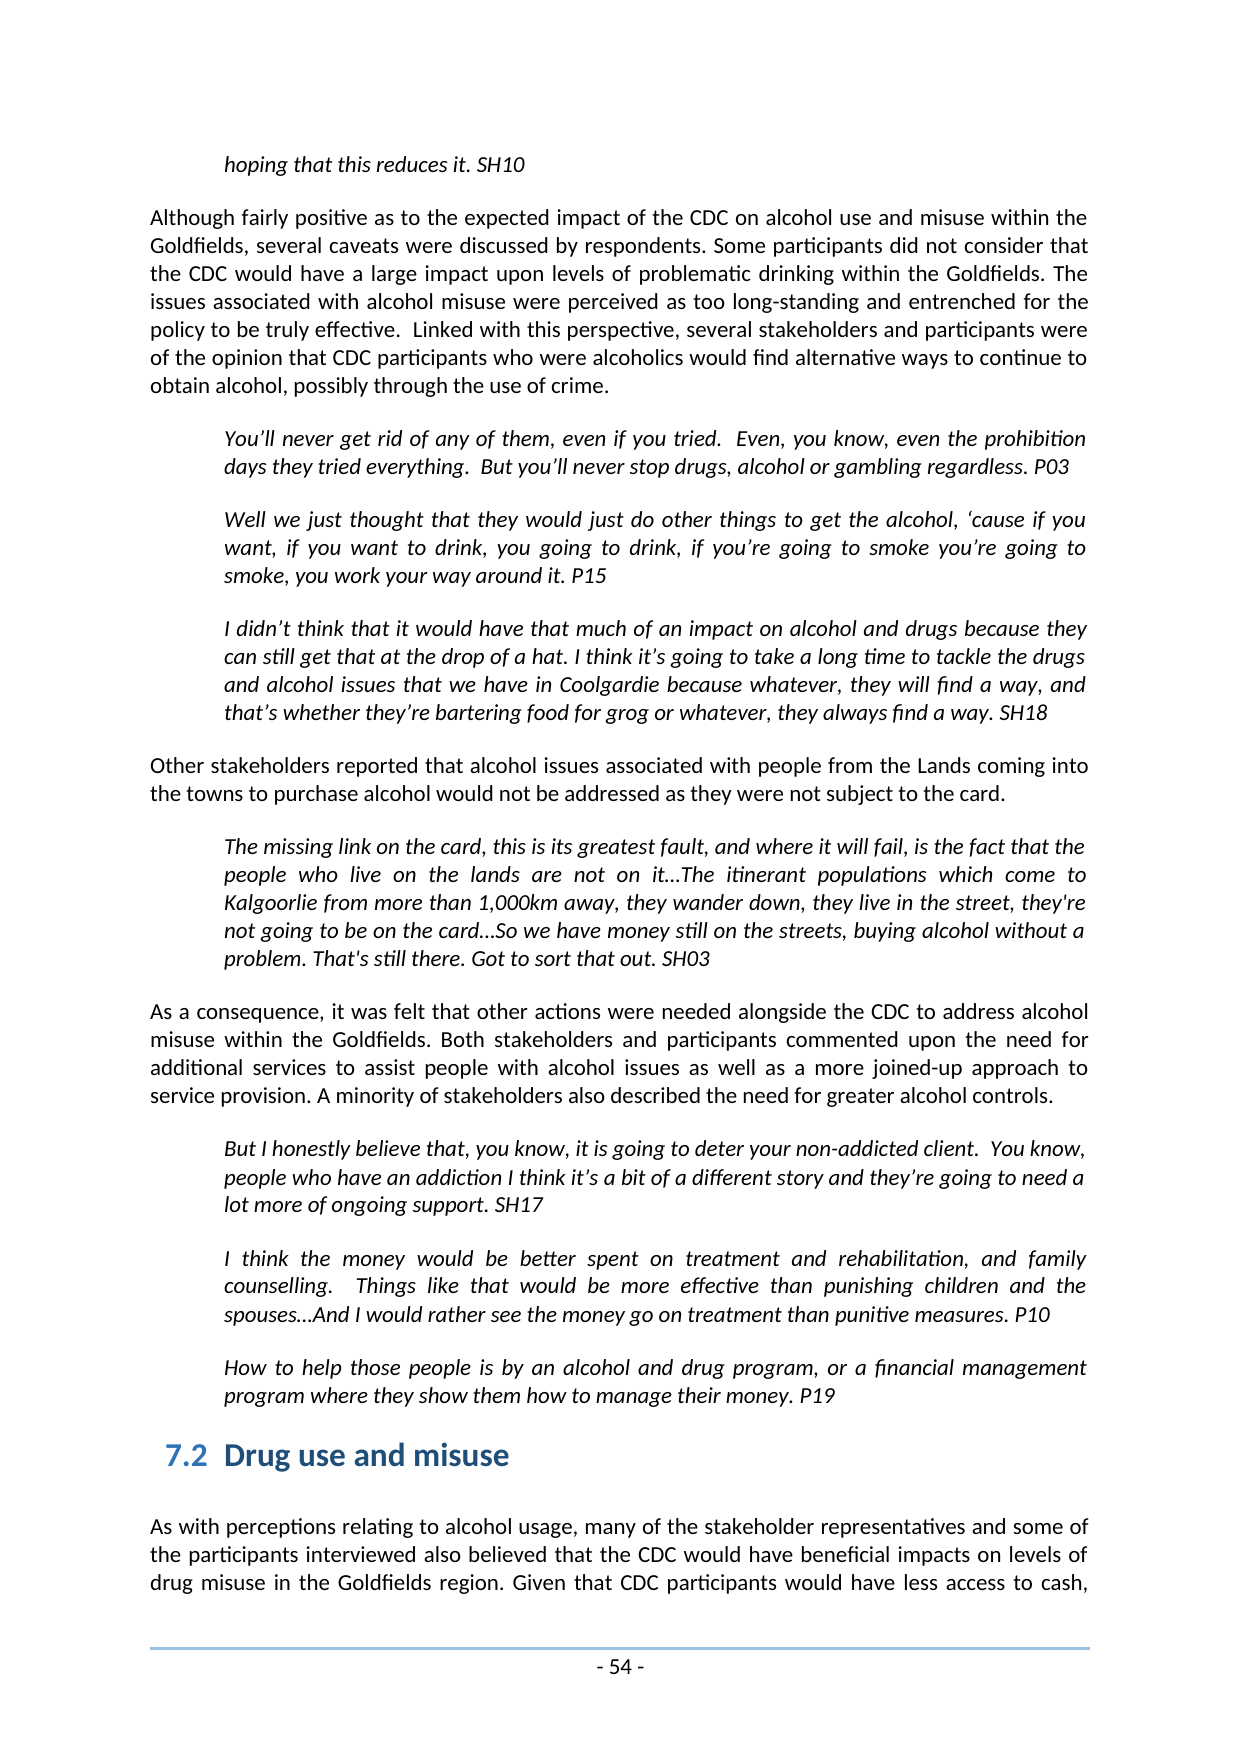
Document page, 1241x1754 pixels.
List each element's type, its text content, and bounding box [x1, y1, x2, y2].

text As a consequence, it was felt that other actions were needed alongside the CDC to address alcohol misuse within the Goldfields. Both stakeholders and participants commented upon the need for additional services to assist people with alcohol issues as well as a more joined-up approach to service provision. A minority of stakeholders also described the need for greater alcohol controls. [150, 997, 1090, 1109]
text How to help those people is by an alcohol and drug program, or a financial management program where they show them how to manage their money. P19 [224, 1353, 1090, 1409]
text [150, 1512, 1090, 1596]
text I think the money would be better spent on treatment and rehabilitation, and family counselling. Things like that would be more effective than punishing children and the spouses…And I would rather see the money go on treatment than punitive measures. P10 [224, 1244, 1090, 1328]
subtitle Drug use and misuse [165, 1434, 1090, 1474]
text I didn’t think that it would have that much of an impact on alcohol and drugs because they can still get that at the drop of a hat. I think it’s going to take a long time to tackle the drugs and alcohol issues that we have in Coolgardie because whatever, they will find a way, and that’s whether they’re bartering food for grog or whatever, they always find a way. SH18 [224, 614, 1090, 726]
text You’ll never get rid of any of them, even if you tried. Even, you know, even the prohibition days they tried everything. But you’ll never stop drugs, alcohol or gambling regardless. P03 [224, 424, 1090, 480]
text But I honestly believe that, you know, it is going to deter your non-addicted client. You know, people who have an addiction I think it’s a bit of a different story and they’re going to need a lot more of ongoing support. SH17 [224, 1134, 1090, 1219]
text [224, 150, 1090, 178]
text Although fairly positive as to the expected impact of the CDC on alcohol use and misuse within the Goldfields, several caveats were discussed by respondents. Some participants did not consider that the CDC would have a large impact upon levels of problematic drinking within the Goldfields. The issues associated with alcohol misuse were perceived as too long-standing and entrenched for the policy to be truly effective. Linked with this perspective, several stakeholders and participants were of the opinion that CDC participants who were alcoholics would find alternative ways to continue to obtain alcohol, possibly through the use of crime. [150, 203, 1090, 399]
text Well we just thought that they would just do other things to get the alcohol, ‘cause if you want, if you want to drink, you going to drink, if you’re going to smoke you’re going to smoke, you work your way around it. P15 [224, 505, 1090, 589]
text The missing link on the card, this is its greatest fault, and where it will fail, is the fact that the people who live on the lands are not on it…The itinerant populations which come to Kalgoorlie from more than 1,000km away, they wander down, they live in the street, they're not going to be on the card…So we have money still on the streets, buying alcohol without a problem. That's still there. Got to sort that out. SH03 [224, 832, 1090, 972]
text Other stakeholders reported that alcohol issues associated with people from the Lands coming into the towns to purchase alcohol would not be addressed as they were not subject to the card. [150, 751, 1090, 807]
